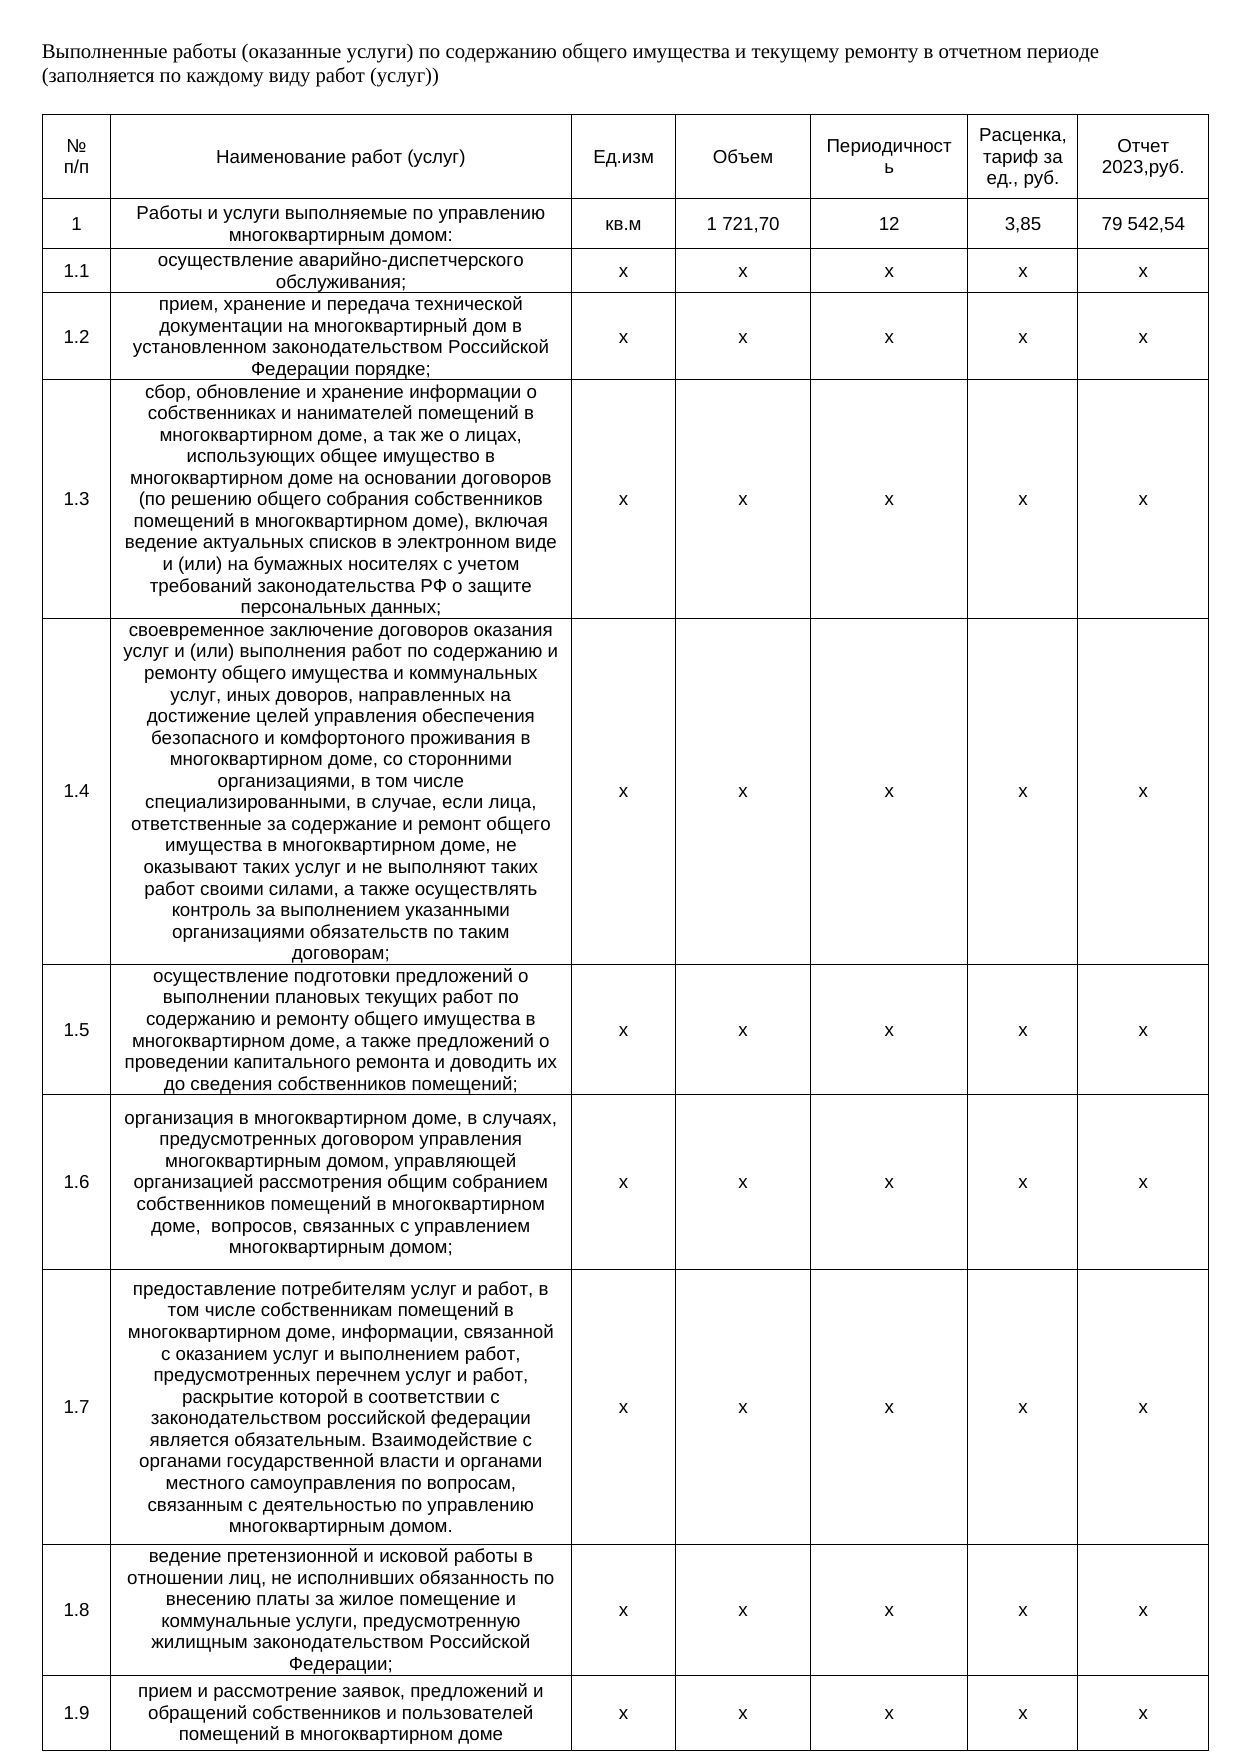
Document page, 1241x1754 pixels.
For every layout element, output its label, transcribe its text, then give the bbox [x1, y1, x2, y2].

table_cell прием и рассмотрение заявок, предложений и обращений собственников и пользователей помещений в многоквартирном доме [111, 1676, 571, 1749]
table_cell х [572, 1676, 675, 1749]
table_header Отчет 2023,руб. [1078, 115, 1208, 198]
table_cell х [1078, 965, 1208, 1094]
table_cell х [968, 1545, 1077, 1674]
table_cell х [968, 1095, 1077, 1269]
table_cell х [968, 1270, 1077, 1544]
table_cell Работы и услуги выполняемые по управлению многоквартирным домом: [111, 199, 571, 248]
table_cell организация в многоквартирном доме, в случаях, предусмотренных договором управления многоквартирным домом, управляющей организацией рассмотрения общим собранием собственников помещений в многоквартирном доме, вопросов, связанных с управлением многоквартирным домом; [111, 1095, 571, 1269]
table_cell прием, хранение и передача технической документации на многоквартирный дом в установленном законодательством Российской Федерации порядке; [111, 293, 571, 379]
table_cell х [572, 249, 675, 292]
table_cell х [968, 965, 1077, 1094]
table_cell х [968, 293, 1077, 379]
table_header Наименование работ (услуг) [111, 115, 571, 198]
table_cell х [676, 1545, 810, 1674]
table_header № п/п [43, 115, 110, 198]
table_cell х [811, 1676, 967, 1749]
table_cell х [676, 1676, 810, 1749]
table_cell х [676, 1095, 810, 1269]
table_cell х [572, 1095, 675, 1269]
table_cell х [1078, 619, 1208, 964]
table_cell х [811, 293, 967, 379]
table_cell х [1078, 1676, 1208, 1749]
table_cell ведение претензионной и исковой работы в отношении лиц, не исполнивших обязанность по внесению платы за жилое помещение и коммунальные услуги, предусмотренную жилищным законодательством Российской Федерации; [111, 1545, 571, 1674]
table_cell предоставление потребителям услуг и работ, в том числе собственникам помещений в многоквартирном доме, информации, связанной с оказанием услуг и выполнением работ, предусмотренных перечнем услуг и работ, раскрытие которой в соответствии с законодательством российской федерации является обязательным. Взаимодействие с органами государственной власти и органами местного самоуправления по вопросам, связанным с деятельностью по управлению многоквартирным домом. [111, 1270, 571, 1544]
table_cell х [1078, 1270, 1208, 1544]
table_cell х [811, 380, 967, 618]
table_cell х [968, 249, 1077, 292]
table_header Объем [676, 115, 810, 198]
table_cell х [572, 619, 675, 964]
table_cell х [676, 965, 810, 1094]
table_cell х [811, 965, 967, 1094]
table_header Ед.изм [572, 115, 675, 198]
table_cell х [1078, 249, 1208, 292]
table_cell 1.5 [43, 965, 110, 1094]
table_header Выполненные работы (оказанные услуги) по содержанию общего имущества и текущему ремонту в отчетном периоде (заполняется по каждому виду работ (услуг)) [42, 39, 1178, 87]
table_cell х [1078, 1095, 1208, 1269]
table_cell х [572, 1545, 675, 1674]
table_cell х [676, 1270, 810, 1544]
table_cell х [1078, 1545, 1208, 1674]
table_cell своевременное заключение договоров оказания услуг и (или) выполнения работ по содержанию и ремонту общего имущества и коммунальных услуг, иных доворов, направленных на достижение целей управления обеспечения безопасного и комфортоного проживания в многоквартирном доме, со сторонними организациями, в том числе специализированными, в случае, если лица, ответственные за содержание и ремонт общего имущества в многоквартирном доме, не оказывают таких услуг и не выполняют таких работ своими силами, а также осуществлять контроль за выполнением указанными организациями обязательств по таким договорам; [111, 619, 571, 964]
table_cell осуществление подготовки предложений о выполнении плановых текущих работ по содержанию и ремонту общего имущества в многоквартирном доме, а также предложений о проведении капитального ремонта и доводить их до сведения собственников помещений; [111, 965, 571, 1094]
table_cell х [676, 249, 810, 292]
table_cell 1.2 [43, 293, 110, 379]
table_cell сбор, обновление и хранение информации о собственниках и нанимателей помещений в многоквартирном доме, а так же о лицах, использующих общее имущество в многоквартирном доме на основании договоров (по решению общего собрания собственников помещений в многоквартирном доме), включая ведение актуальных списков в электронном виде и (или) на бумажных носителях с учетом требований законодательства РФ о защите персональных данных; [111, 380, 571, 618]
table_cell х [676, 293, 810, 379]
table_cell х [811, 619, 967, 964]
table_header Расценка, тариф за ед., руб. [968, 115, 1077, 198]
table_cell х [811, 1270, 967, 1544]
table_cell 1.9 [43, 1676, 110, 1749]
table_cell х [811, 249, 967, 292]
table_cell 1.8 [43, 1545, 110, 1674]
table_cell 79 542,54 [1078, 199, 1208, 248]
table_cell 1.6 [43, 1095, 110, 1269]
table_cell х [1078, 293, 1208, 379]
table_cell 1.7 [43, 1270, 110, 1544]
table_cell 12 [811, 199, 967, 248]
table_cell 1 721,70 [676, 199, 810, 248]
table_cell 1.4 [43, 619, 110, 964]
table_cell 1 [43, 199, 110, 248]
table_cell 1.1 [43, 249, 110, 292]
table_cell кв.м [572, 199, 675, 248]
table_cell х [572, 965, 675, 1094]
table_cell х [572, 380, 675, 618]
table_cell х [968, 380, 1077, 618]
table_cell х [968, 1676, 1077, 1749]
table_cell х [811, 1545, 967, 1674]
table_cell х [968, 619, 1077, 964]
table_cell х [676, 380, 810, 618]
table_cell х [572, 293, 675, 379]
table_cell х [572, 1270, 675, 1544]
table_cell 1.3 [43, 380, 110, 618]
table_cell х [811, 1095, 967, 1269]
table_cell х [1078, 380, 1208, 618]
table_cell 3,85 [968, 199, 1077, 248]
table_cell осуществление аварийно-диспетчерского обслуживания; [111, 249, 571, 292]
table_cell х [676, 619, 810, 964]
table_header Периодичность [811, 115, 967, 198]
